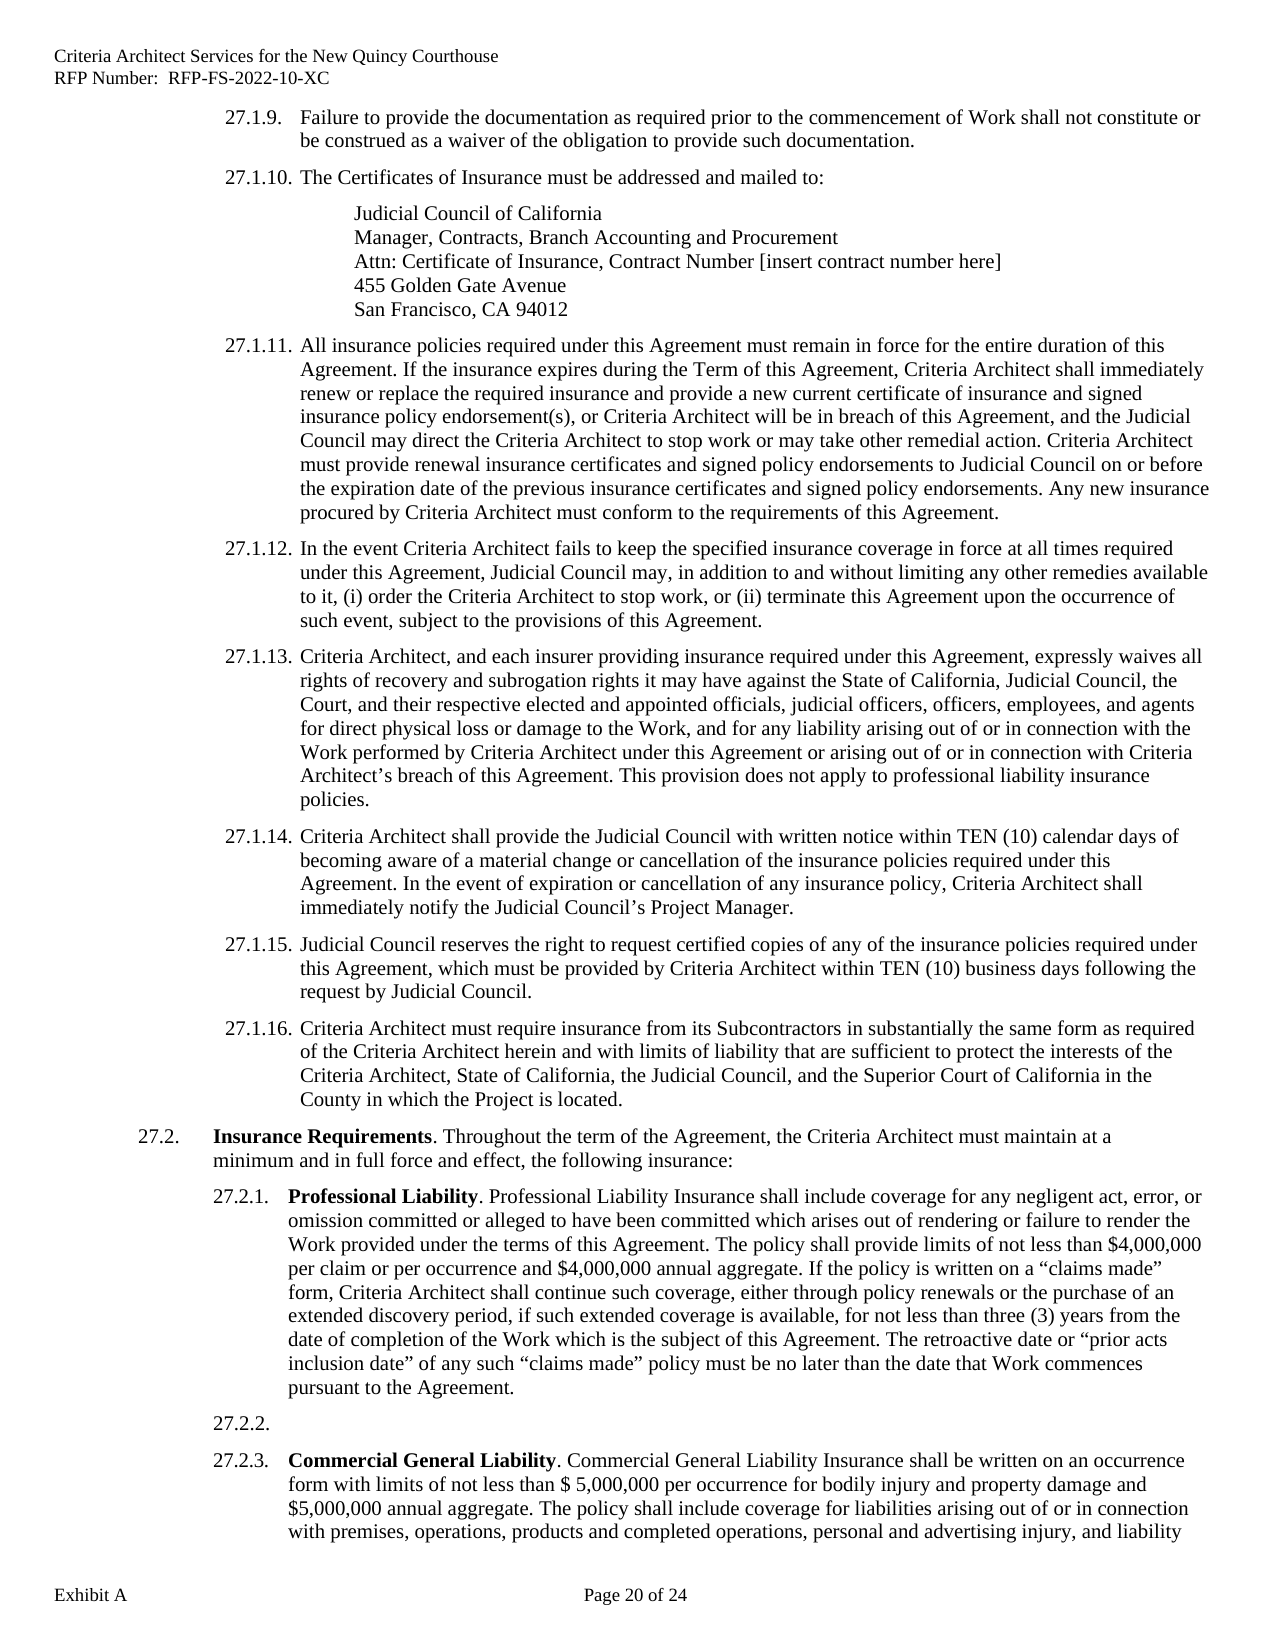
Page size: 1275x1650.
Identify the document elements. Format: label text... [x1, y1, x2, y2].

list All insurance policies required under this Agreement must remain in force for the entire duration of this Agreement. If the insurance expires during the Term of this Agreement, Criteria Architect shall immediately renew or replace the required insurance and provide a new current certificate of insurance and signed insurance policy endorsement(s), or Criteria Architect will be in breach of this Agreement, and the Judicial Council may direct the Criteria Architect to stop work or may take other remedial action. Criteria Architect must provide renewal insurance certificates and signed policy endorsements to Judicial Council on or before the expiration date of the previous insurance certificates and signed policy endorsements. Any new insurance procured by Criteria Architect must conform to the requirements of this Agreement. [225, 333, 1212, 524]
list Judicial Council of California Manager, Contracts, Branch Accounting and Procurement Attn: Certificate of Insurance, Contract Number [insert contract number here] 455 Golden Gate Avenue San Francisco, CA 94012 [354, 202, 1212, 321]
list Judicial Council reserves the right to request certified copies of any of the insurance policies required under this Agreement, which must be provided by Criteria Architect within TEN (10) business days following the request by Judicial Council. [225, 932, 1212, 1003]
list Criteria Architect, and each insurer providing insurance required under this Agreement, expressly waives all rights of recovery and subrogation rights it may have against the State of California, Judicial Council, the Court, and their respective elected and appointed officials, judicial officers, officers, employees, and agents for direct physical loss or damage to the Work, and for any liability arising out of or in connection with the Work performed by Criteria Architect under this Agreement or arising out of or in connection with Criteria Architect’s breach of this Agreement. This provision does not apply to professional liability insurance policies. [225, 644, 1212, 812]
list Criteria Architect must require insurance from its Subcontractors in substantially the same form as required of the Criteria Architect herein and with limits of liability that are sufficient to protect the interests of the Criteria Architect, State of California, the Judicial Council, and the Superior Court of California in the County in which the Project is located. [225, 1016, 1212, 1111]
list Professional Liability. Professional Liability Insurance shall include coverage for any negligent act, error, or omission committed or alleged to have been committed which arises out of rendering or failure to render the Work provided under the terms of this Agreement. The policy shall provide limits of not less than $4,000,000 per claim or per occurrence and $4,000,000 annual aggregate. If the policy is written on a “claims made” form, Criteria Architect shall continue such coverage, either through policy renewals or the purchase of an extended discovery period, if such extended coverage is available, for not less than three (3) years from the date of completion of the Work which is the subject of this Agreement. The retroactive date or “prior acts inclusion date” of any such “claims made” policy must be no later than the date that Work commences pursuant to the Agreement. [213, 1184, 1212, 1399]
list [213, 1448, 1212, 1543]
list Insurance Requirements. Throughout the term of the Agreement, the Criteria Architect must maintain at a minimum and in full force and effect, the following insurance: [138, 1124, 1167, 1172]
list Criteria Architect shall provide the Judicial Council with written notice within TEN (10) calendar days of becoming aware of a material change or cancellation of the insurance policies required under this Agreement. In the event of expiration or cancellation of any insurance policy, Criteria Architect shall immediately notify the Judicial Council’s Project Manager. [225, 824, 1212, 919]
list Failure to provide the documentation as required prior to the commencement of Work shall not constitute or be construed as a waiver of the obligation to provide such documentation. [225, 105, 1212, 153]
list The Certificates of Insurance must be addressed and mailed to: [225, 165, 1212, 189]
list In the event Criteria Architect fails to keep the specified insurance coverage in force at all times required under this Agreement, Judicial Council may, in addition to and without limiting any other remedies available to it, (i) order the Criteria Architect to stop work, or (ii) terminate this Agreement upon the occurrence of such event, subject to the provisions of this Agreement. [225, 537, 1212, 632]
